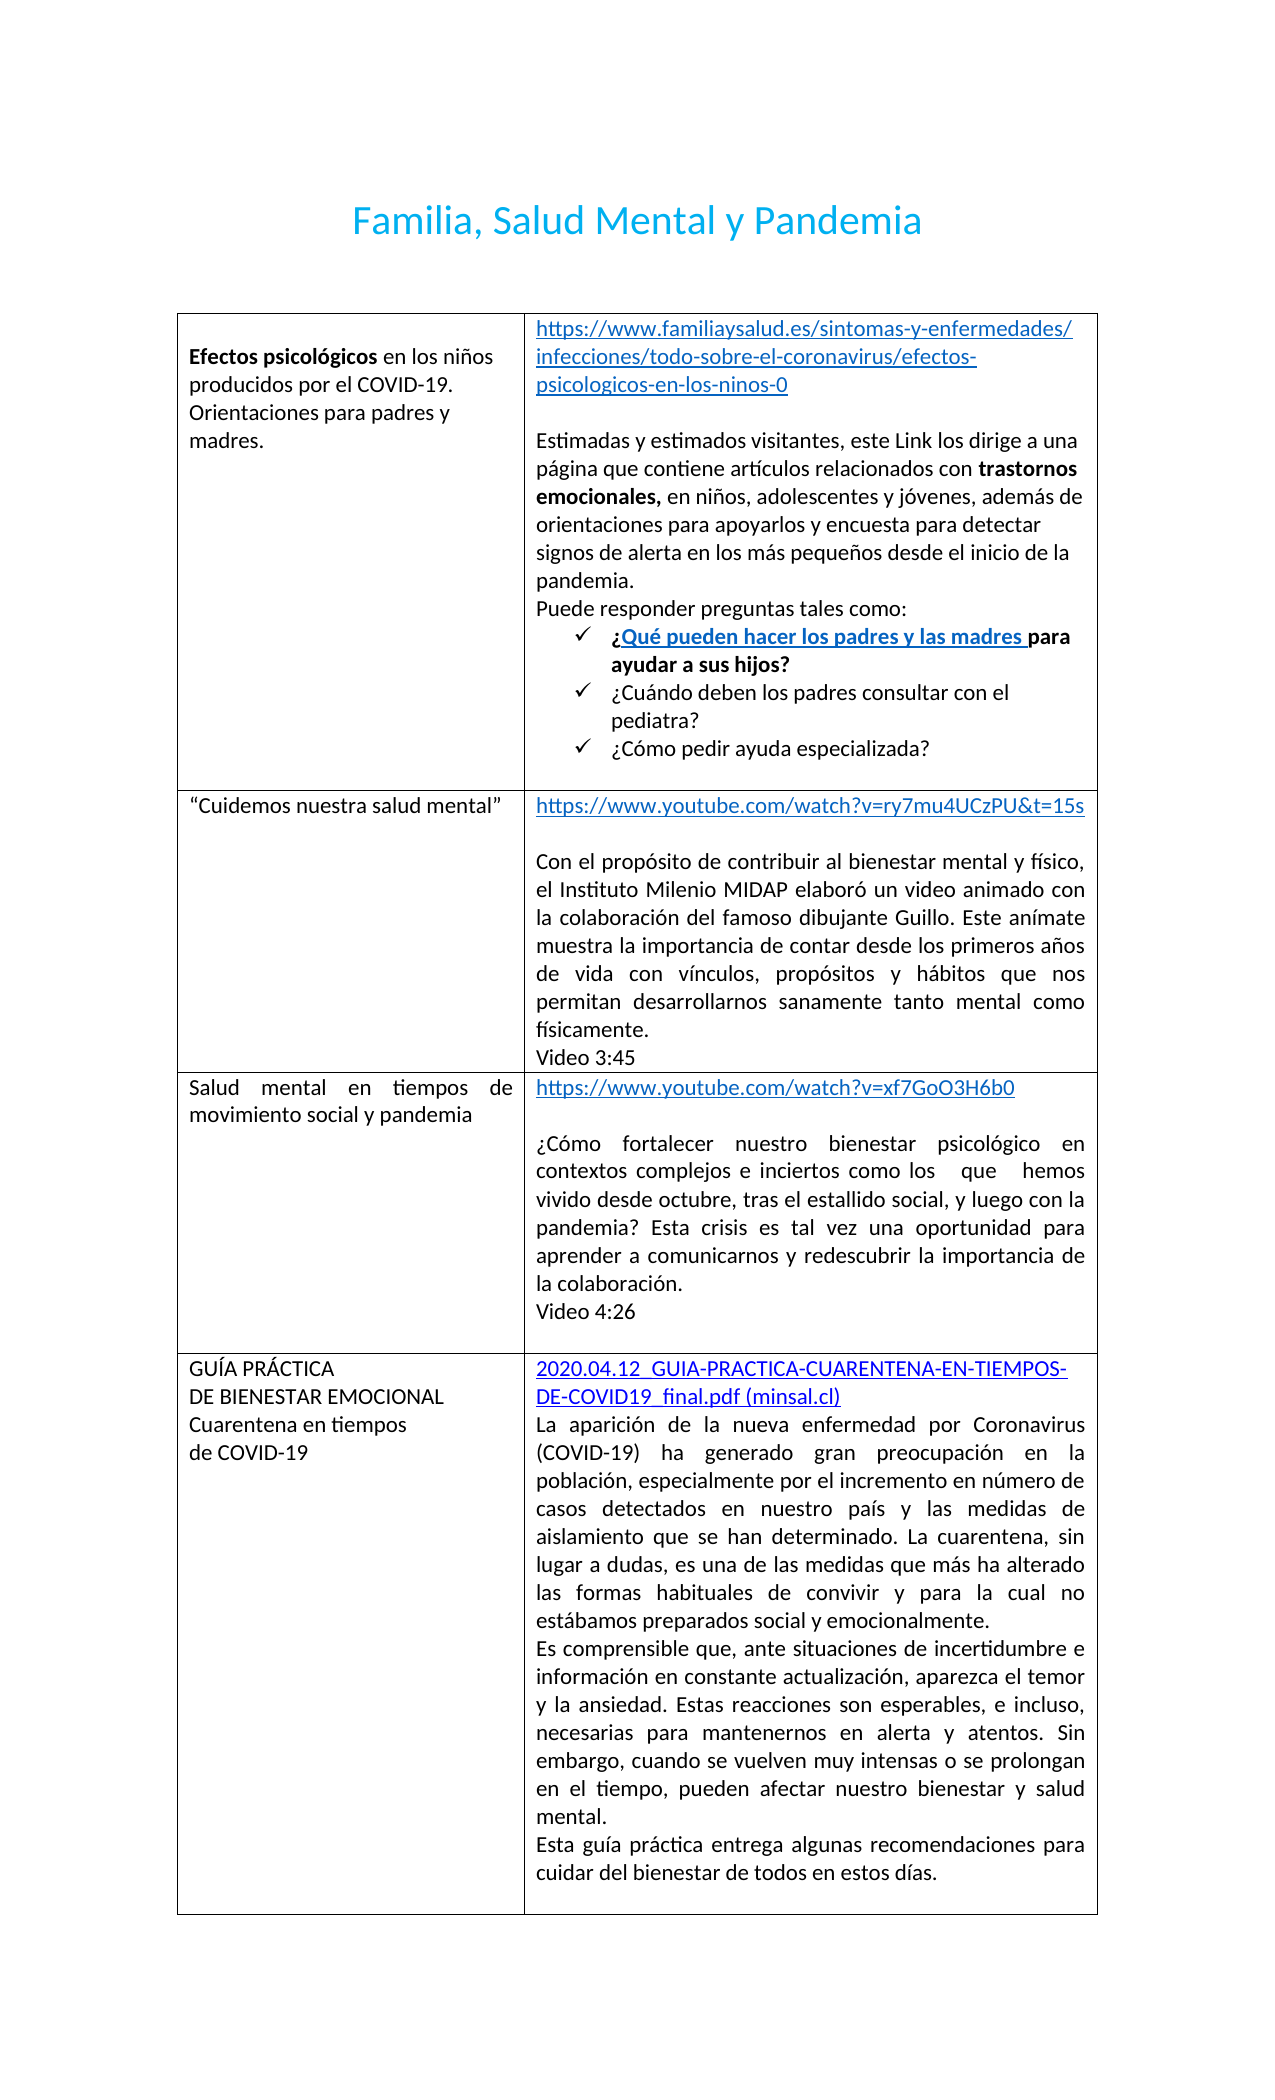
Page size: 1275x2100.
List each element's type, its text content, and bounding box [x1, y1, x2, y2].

table_cell GUÍA PRÁCTICA DE BIENESTAR EMOCIONAL Cuarentena en tiempos de COVID-19 [178, 1354, 524, 1914]
table_header Efectos psicológicos en los niños producidos por el COVID-19. Orientaciones para padres y madres. [178, 314, 524, 790]
table_cell https://www.youtube.com/watch?v=ry7mu4UCzPU&t=15s Con el propósito de contribuir al bienestar mental y físico, el Instituto Milenio MIDAP elaboró un video animado con la colaboración del famoso dibujante Guillo. Este anímate muestra la importancia de contar desde los primeros años de vida con vínculos, propósitos y hábitos que nos permitan desarrollarnos sanamente tanto mental como físicamente. Video 3:45 [525, 791, 1097, 1072]
text Familia, Salud Mental y Pandemia [177, 194, 1098, 245]
table_header https://www.familiaysalud.es/sintomas-y-enfermedades/infecciones/todo-sobre-el-coronavirus/efectos-psicologicos-en-los-ninos-0 Estimadas y estimados visitantes, este Link los dirige a una página que contiene artículos relacionados con trastornos emocionales, en niños, adolescentes y jóvenes, además de orientaciones para apoyarlos y encuesta para detectar signos de alerta en los más pequeños desde el inicio de la pandemia. Puede responder preguntas tales como: ¿Qué pueden hacer los padres y las madres para ayudar a sus hijos? ¿Cuándo deben los padres consultar con el pediatra? ¿Cómo pedir ayuda especializada? [525, 314, 1097, 790]
table_cell https://www.youtube.com/watch?v=xf7GoO3H6b0 ¿Cómo fortalecer nuestro bienestar psicológico en contextos complejos e inciertos como los que hemos vivido desde octubre, tras el estallido social, y luego con la pandemia? Esta crisis es tal vez una oportunidad para aprender a comunicarnos y redescubrir la importancia de la colaboración. Video 4:26 [525, 1073, 1097, 1353]
table_cell 2020.04.12_GUIA-PRACTICA-CUARENTENA-EN-TIEMPOS-DE-COVID19_final.pdf (minsal.cl) La aparición de la nueva enfermedad por Coronavirus (COVID-19) ha generado gran preocupación en la población, especialmente por el incremento en número de casos detectados en nuestro país y las medidas de aislamiento que se han determinado. La cuarentena, sin lugar a dudas, es una de las medidas que más ha alterado las formas habituales de convivir y para la cual no estábamos preparados social y emocionalmente. Es comprensible que, ante situaciones de incertidumbre e información en constante actualización, aparezca el temor y la ansiedad. Estas reacciones son esperables, e incluso, necesarias para mantenernos en alerta y atentos. Sin embargo, cuando se vuelven muy intensas o se prolongan en el tiempo, pueden afectar nuestro bienestar y salud mental. Esta guía práctica entrega algunas recomendaciones para cuidar del bienestar de todos en estos días. [525, 1354, 1097, 1914]
table_cell Salud mental en tiempos de movimiento social y pandemia [178, 1073, 524, 1353]
table_cell “Cuidemos nuestra salud mental” [178, 791, 524, 1072]
